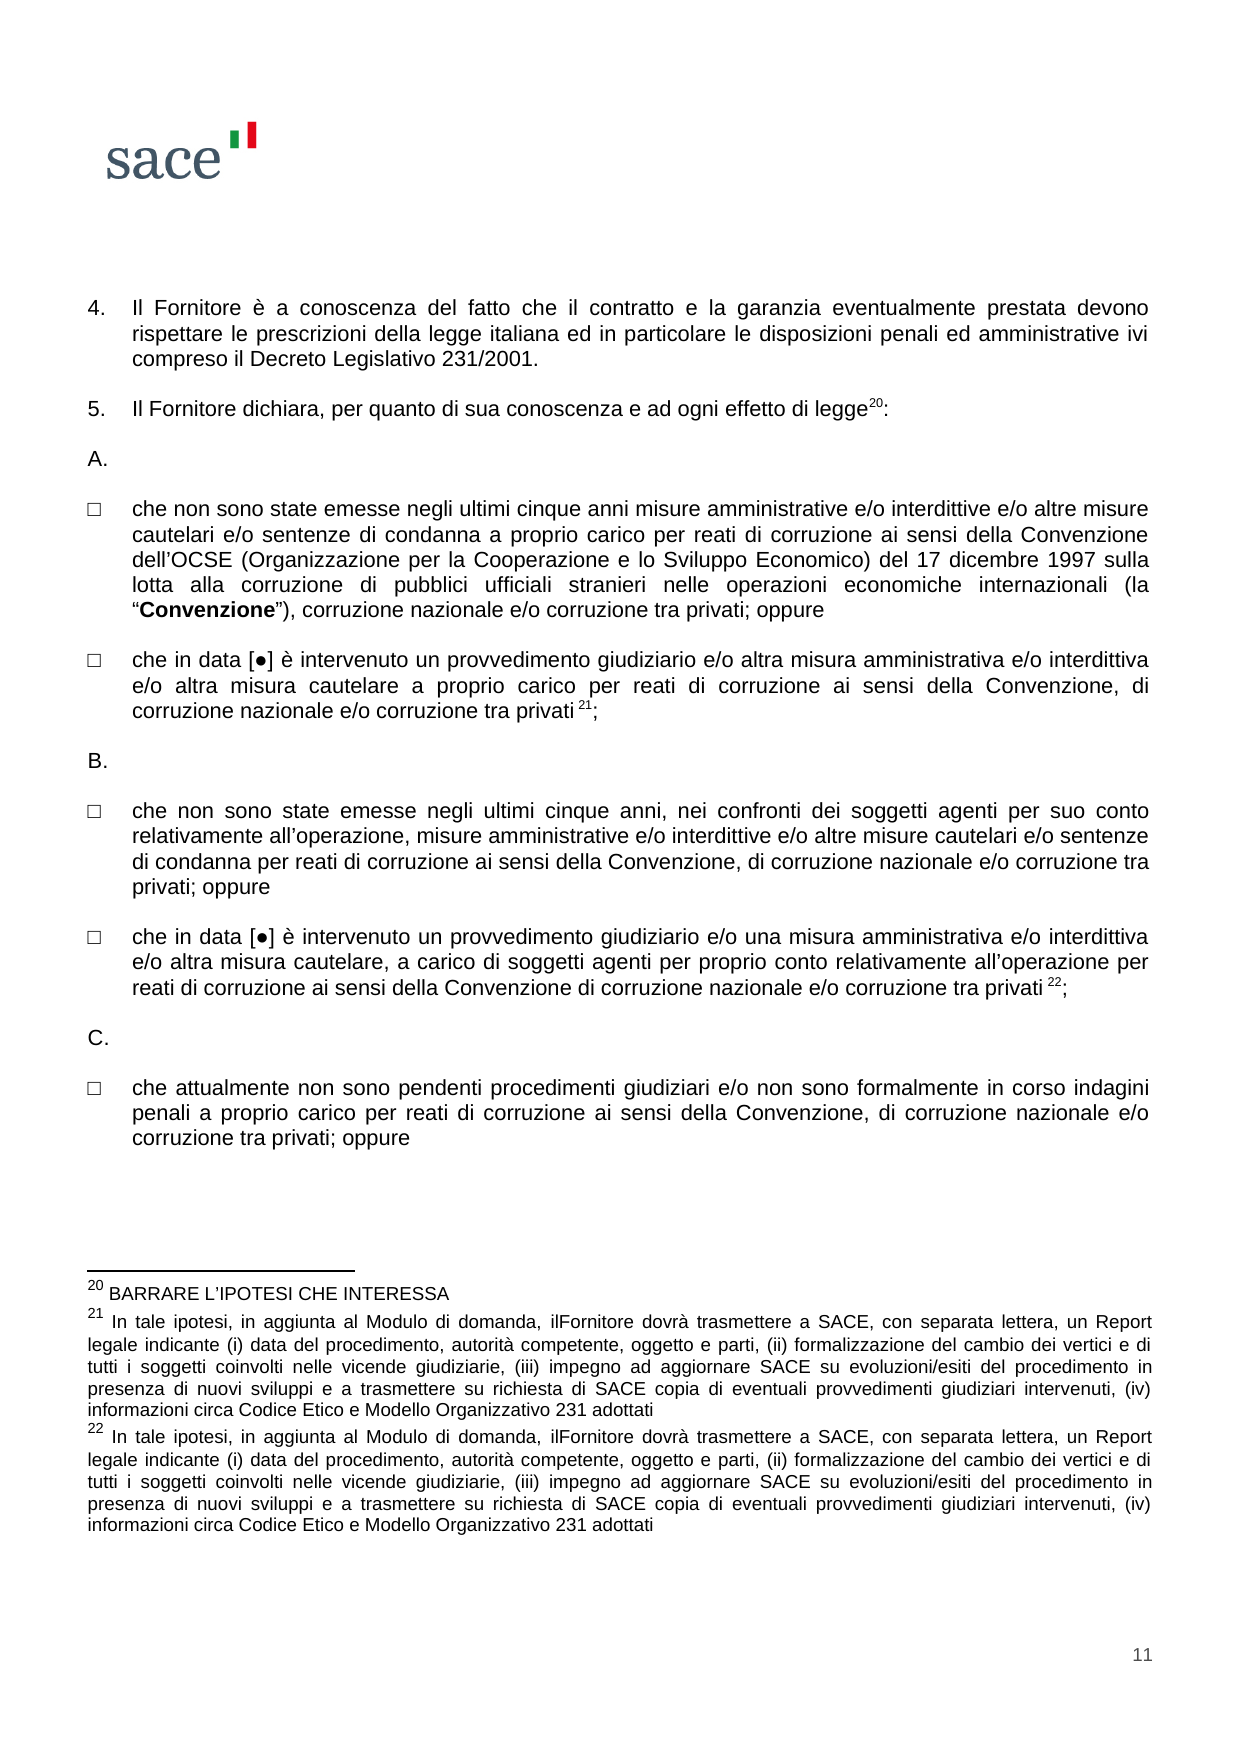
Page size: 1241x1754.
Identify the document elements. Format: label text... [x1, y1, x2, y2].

list □ che non sono state emesse negli ultimi cinque anni, nei confronti dei soggetti agenti per suo conto relativamente all’operazione, misure amministrative e/o interdittive e/o altre misure cautelari e/o sentenze di condanna per reati di corruzione ai sensi della Convenzione, di corruzione nazionale e/o corruzione tra privati; oppure [87, 798, 1150, 899]
list □ che attualmente non sono pendenti procedimenti giudiziari e/o non sono formalmente in corso indagini penali a proprio carico per reati di corruzione ai sensi della Convenzione, di corruzione nazionale e/o corruzione tra privati; oppure [87, 1075, 1150, 1151]
list □ che non sono state emesse negli ultimi cinque anni misure amministrative e/o interdittive e/o altre misure cautelari e/o sentenze di condanna a proprio carico per reati di corruzione ai sensi della Convenzione dell’OCSE (Organizzazione per la Cooperazione e lo Sviluppo Economico) del 17 dicembre 1997 sulla lotta alla corruzione di pubblici ufficiali stranieri nelle operazioni economiche internazionali (la “Convenzione”), corruzione nazionale e/o corruzione tra privati; oppure [87, 496, 1150, 622]
list Il Fornitore è a conoscenza del fatto che il contratto e la garanzia eventualmente prestata devono rispettare le prescrizioni della legge italiana ed in particolare le disposizioni penali ed amministrative ivi compreso il Decreto Legislativo 231/2001. [87, 295, 1150, 371]
list Il Fornitore dichiara, per quanto di sua conoscenza e ad ogni effetto di legge: [87, 396, 1150, 421]
picture [87, 87, 275, 189]
text □ che in data [●] è intervenuto un provvedimento giudiziario e/o una misura amministrativa e/o interdittiva e/o altra misura cautelare, a carico di soggetti agenti per proprio conto relativamente all’operazione per reati di corruzione ai sensi della Convenzione di corruzione nazionale e/o corruzione tra privati ; [87, 924, 1150, 1000]
text □ che in data [●] è intervenuto un provvedimento giudiziario e/o altra misura amministrativa e/o interdittiva e/o altra misura cautelare a proprio carico per reati di corruzione ai sensi della Convenzione, di corruzione nazionale e/o corruzione tra privati ; [87, 647, 1150, 723]
